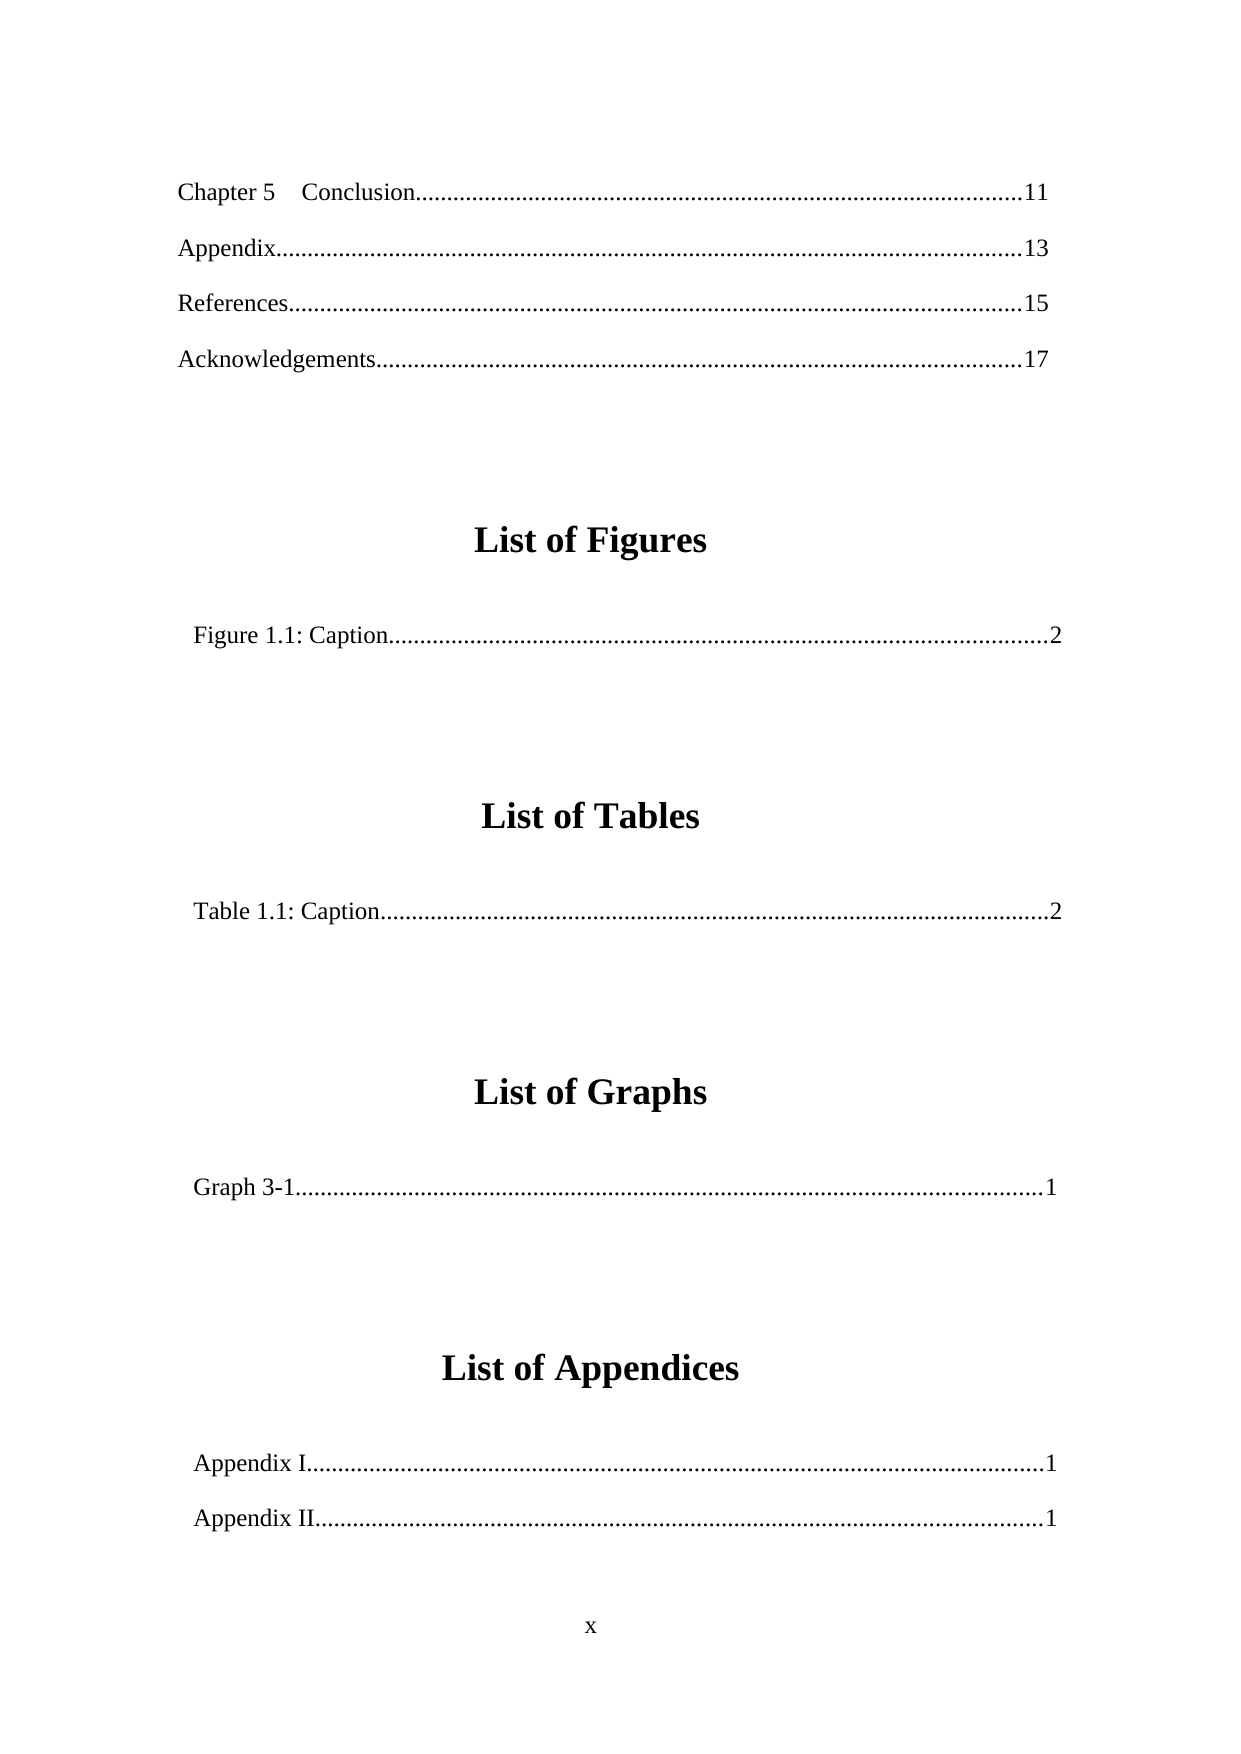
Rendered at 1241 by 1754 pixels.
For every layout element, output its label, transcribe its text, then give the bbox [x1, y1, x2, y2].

text Appendix I 1 [118, 1448, 1063, 1477]
text Graph 3-1 1 [118, 1172, 1063, 1201]
text Figure 1.1: Caption 2 [118, 620, 1063, 649]
subtitle List of Figures [118, 518, 1063, 561]
subtitle List of Graphs [118, 1070, 1063, 1113]
subtitle List of Appendices [118, 1346, 1063, 1389]
text Table 1.1: Caption 2 [118, 896, 1063, 925]
subtitle List of Tables [118, 794, 1063, 837]
text Appendix II 1 [118, 1503, 1063, 1532]
